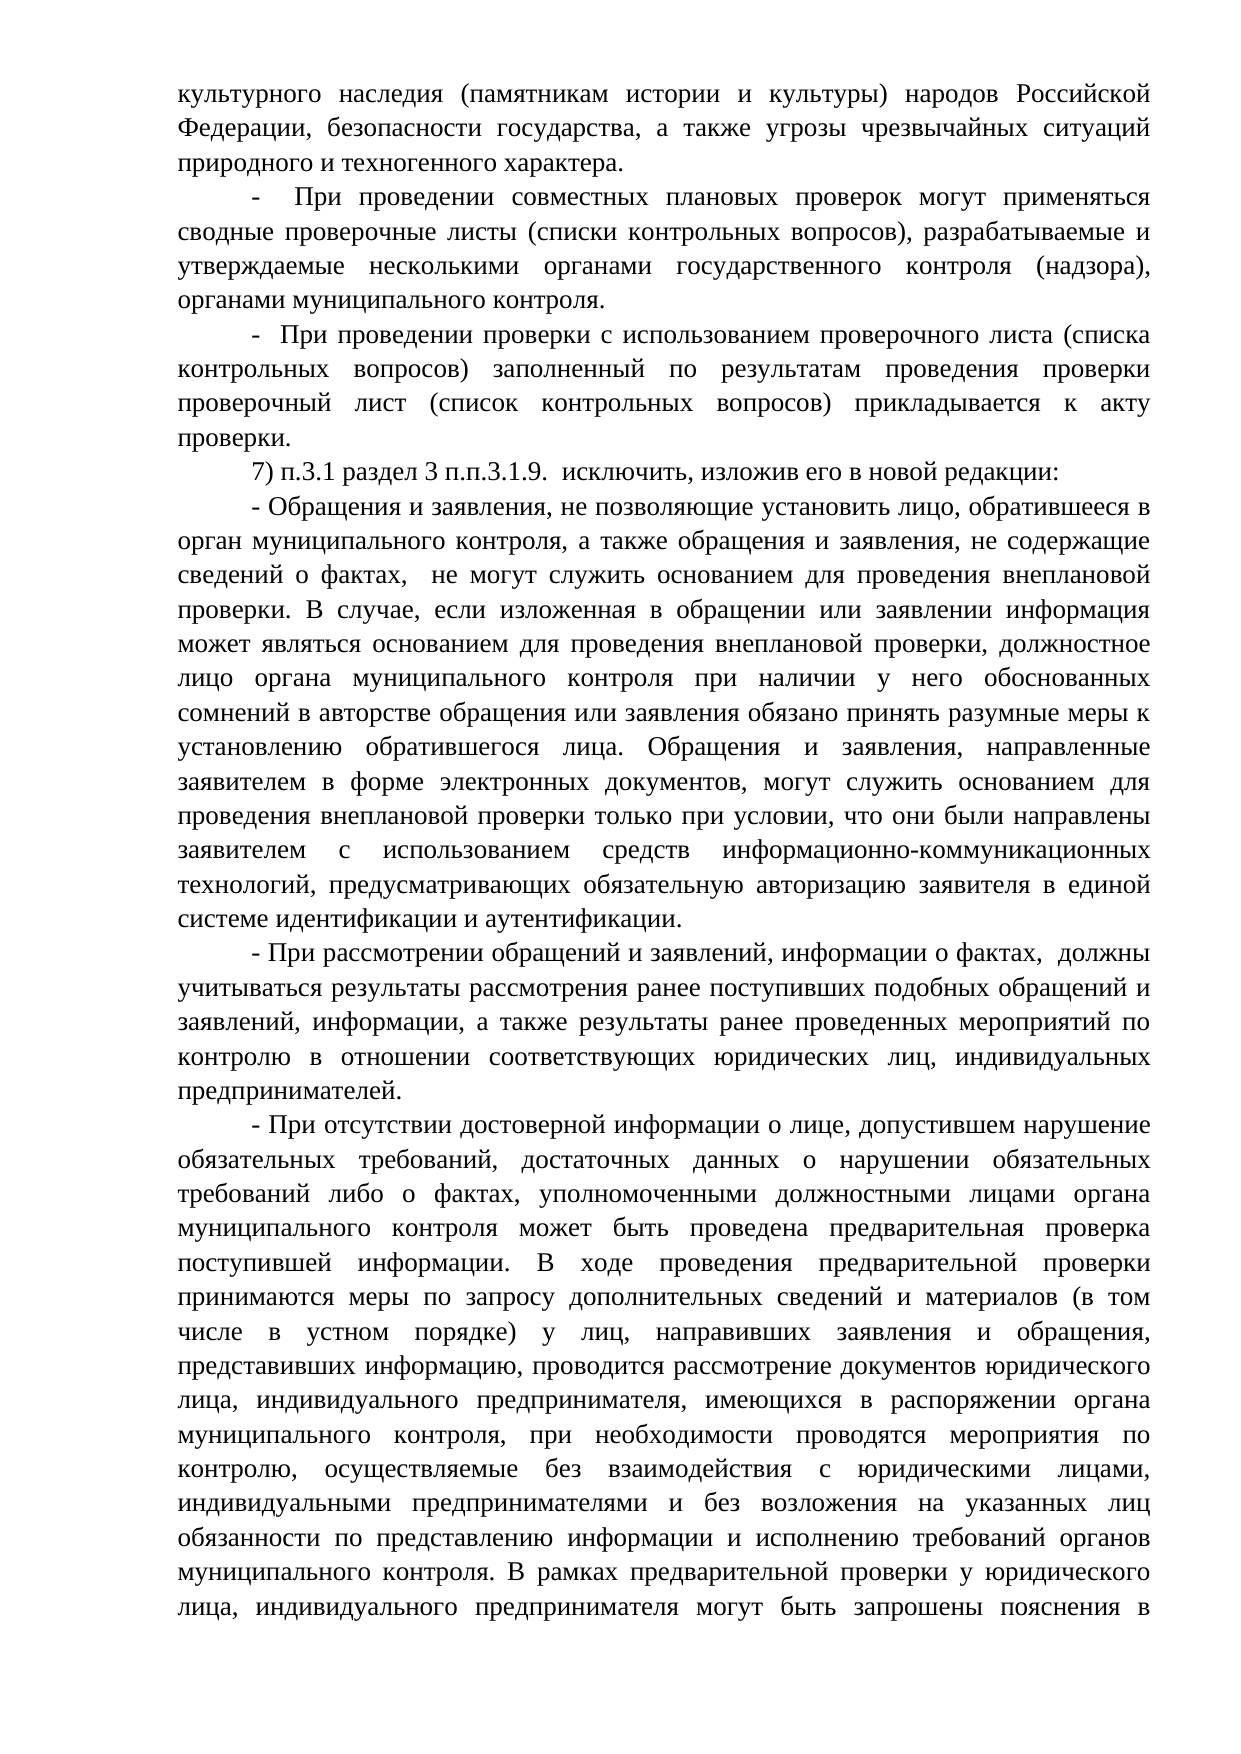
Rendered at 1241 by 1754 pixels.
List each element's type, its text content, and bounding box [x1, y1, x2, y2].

text 7) п.3.1 раздел 3 п.п.3.1.9. исключить, изложив его в новой редакции: [177, 452, 1152, 486]
text - При рассмотрении обращений и заявлений, информации о фактах, должны учитываться результаты рассмотрения ранее поступивших подобных обращений и заявлений, информации, а также результаты ранее проведенных мероприятий по контролю в отношении соответствующих юридических лиц, индивидуальных предпринимателей. [177, 933, 1152, 1105]
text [177, 74, 1152, 177]
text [177, 1105, 1152, 1621]
text - При проведении совместных плановых проверок могут применяться сводные проверочные листы (списки контрольных вопросов), разрабатываемые и утверждаемые несколькими органами государственного контроля (надзора), органами муниципального контроля. [177, 177, 1152, 314]
text - При проведении проверки с использованием проверочного листа (списка контрольных вопросов) заполненный по результатам проведения проверки проверочный лист (список контрольных вопросов) прикладывается к акту проверки. [177, 314, 1152, 452]
text - Обращения и заявления, не позволяющие установить лицо, обратившееся в орган муниципального контроля, а также обращения и заявления, не содержащие сведений о фактах, не могут служить основанием для проведения внеплановой проверки. В случае, если изложенная в обращении или заявлении информация может являться основанием для проведения внеплановой проверки, должностное лицо органа муниципального контроля при наличии у него обоснованных сомнений в авторстве обращения или заявления обязано принять разумные меры к установлению обратившегося лица. Обращения и заявления, направленные заявителем в форме электронных документов, могут служить основанием для проведения внеплановой проверки только при условии, что они были направлены заявителем с использованием средств информационно-коммуникационных технологий, предусматривающих обязательную авторизацию заявителя в единой системе идентификации и аутентификации. [177, 486, 1152, 933]
